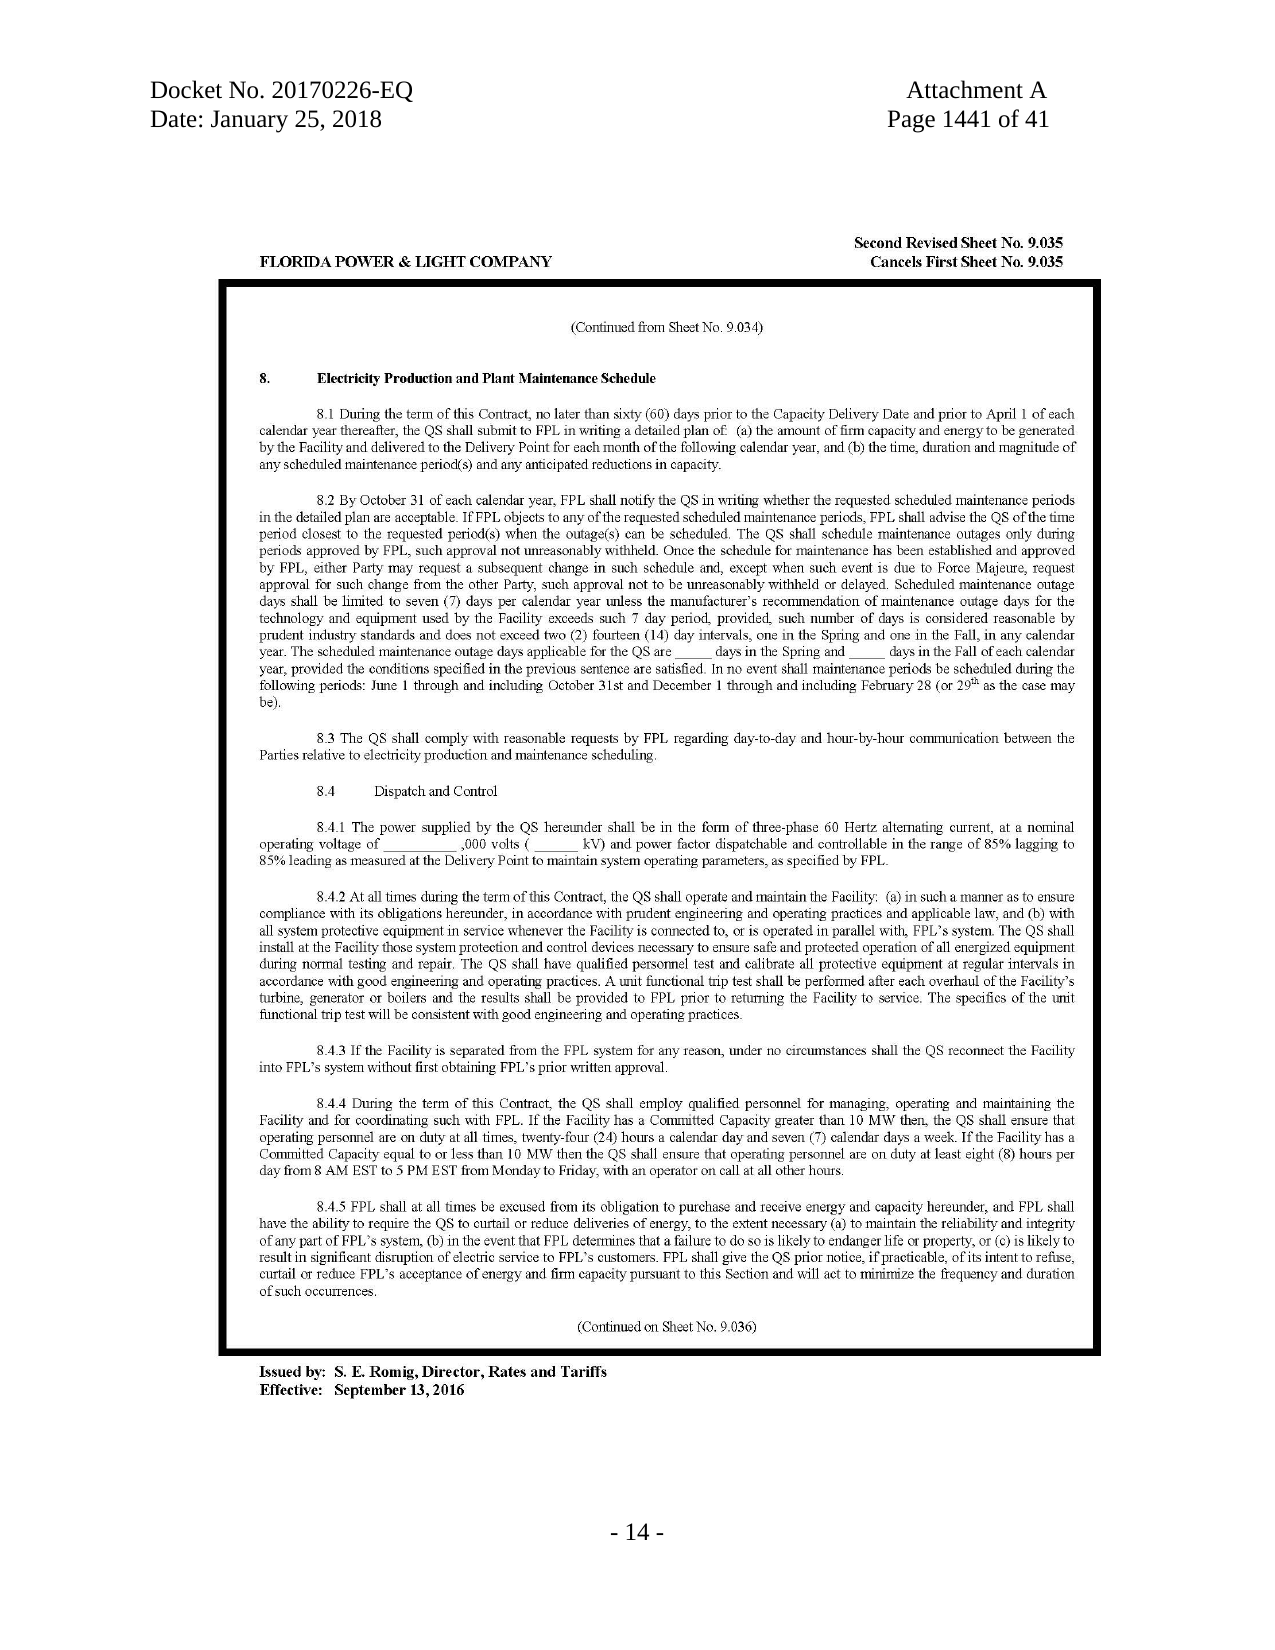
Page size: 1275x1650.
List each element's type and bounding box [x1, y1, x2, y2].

picture [150, 165, 1125, 1427]
